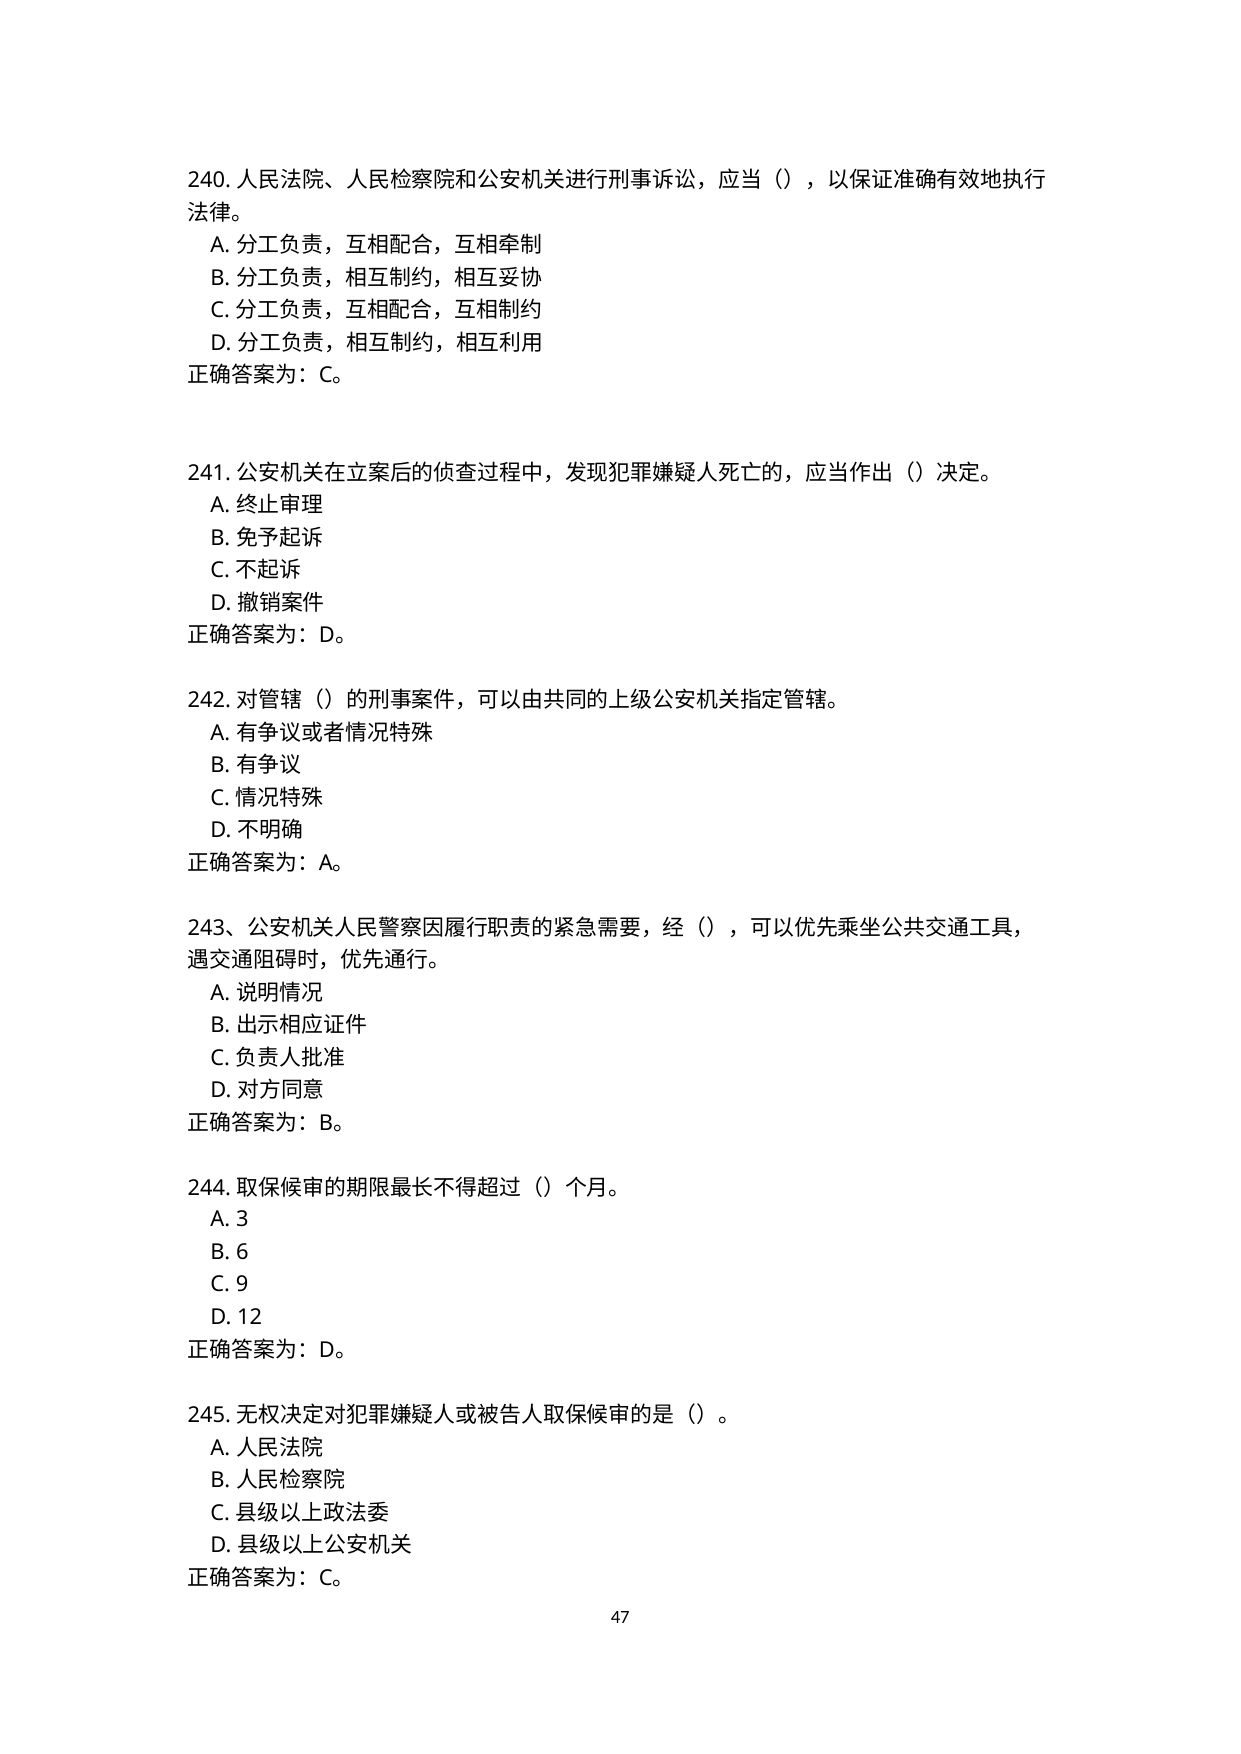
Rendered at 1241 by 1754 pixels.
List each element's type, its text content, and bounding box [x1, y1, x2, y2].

text 正确答案为：B。 [187, 1104, 1053, 1137]
text 245. 无权决定对犯罪嫌疑人或被告人取保候审的是（）。 [187, 1397, 1053, 1429]
text 242. 对管辖（）的刑事案件，可以由共同的上级公安机关指定管辖。 [187, 682, 1053, 714]
text A. 有争议或者情况特殊 [187, 714, 1053, 747]
text A. 3 [187, 1202, 1053, 1234]
text D. 分工负责，相互制约，相互利用 [187, 324, 1053, 357]
text B. 6 [187, 1234, 1053, 1267]
text A. 人民法院 [187, 1429, 1053, 1462]
text 正确答案为：D。 [187, 1332, 1053, 1364]
text C. 不起诉 [187, 552, 1053, 584]
text D. 不明确 [187, 812, 1053, 844]
text 正确答案为：C。 [187, 1559, 1053, 1592]
text C. 负责人批准 [187, 1039, 1053, 1072]
text C. 9 [187, 1267, 1053, 1299]
text 240. 人民法院、人民检察院和公安机关进行刑事诉讼，应当（），以保证准确有效地执行法律。 [187, 162, 1053, 227]
text D. 12 [187, 1299, 1053, 1332]
text 正确答案为：A。 [187, 844, 1053, 877]
text B. 免予起诉 [187, 519, 1053, 552]
text 241. 公安机关在立案后的侦查过程中，发现犯罪嫌疑人死亡的，应当作出（）决定。 [187, 454, 1053, 487]
text B. 人民检察院 [187, 1462, 1053, 1494]
text A. 说明情况 [187, 974, 1053, 1007]
text B. 出示相应证件 [187, 1007, 1053, 1039]
text C. 分工负责，互相配合，互相制约 [187, 292, 1053, 324]
text A. 终止审理 [187, 487, 1053, 519]
text C. 情况特殊 [187, 779, 1053, 812]
text B. 分工负责，相互制约，相互妥协 [187, 259, 1053, 292]
text D. 县级以上公安机关 [187, 1527, 1053, 1559]
text D. 撤销案件 [187, 584, 1053, 617]
text 244. 取保候审的期限最长不得超过（）个月。 [187, 1169, 1053, 1202]
text A. 分工负责，互相配合，互相牵制 [187, 227, 1053, 259]
text D. 对方同意 [187, 1072, 1053, 1104]
text B. 有争议 [187, 747, 1053, 779]
text 243、公安机关人民警察因履行职责的紧急需要，经（），可以优先乘坐公共交通工具，遇交通阻碍时，优先通行。 [187, 909, 1053, 974]
text 正确答案为：C。 [187, 357, 1053, 389]
text 正确答案为：D。 [187, 617, 1053, 649]
text C. 县级以上政法委 [187, 1494, 1053, 1527]
